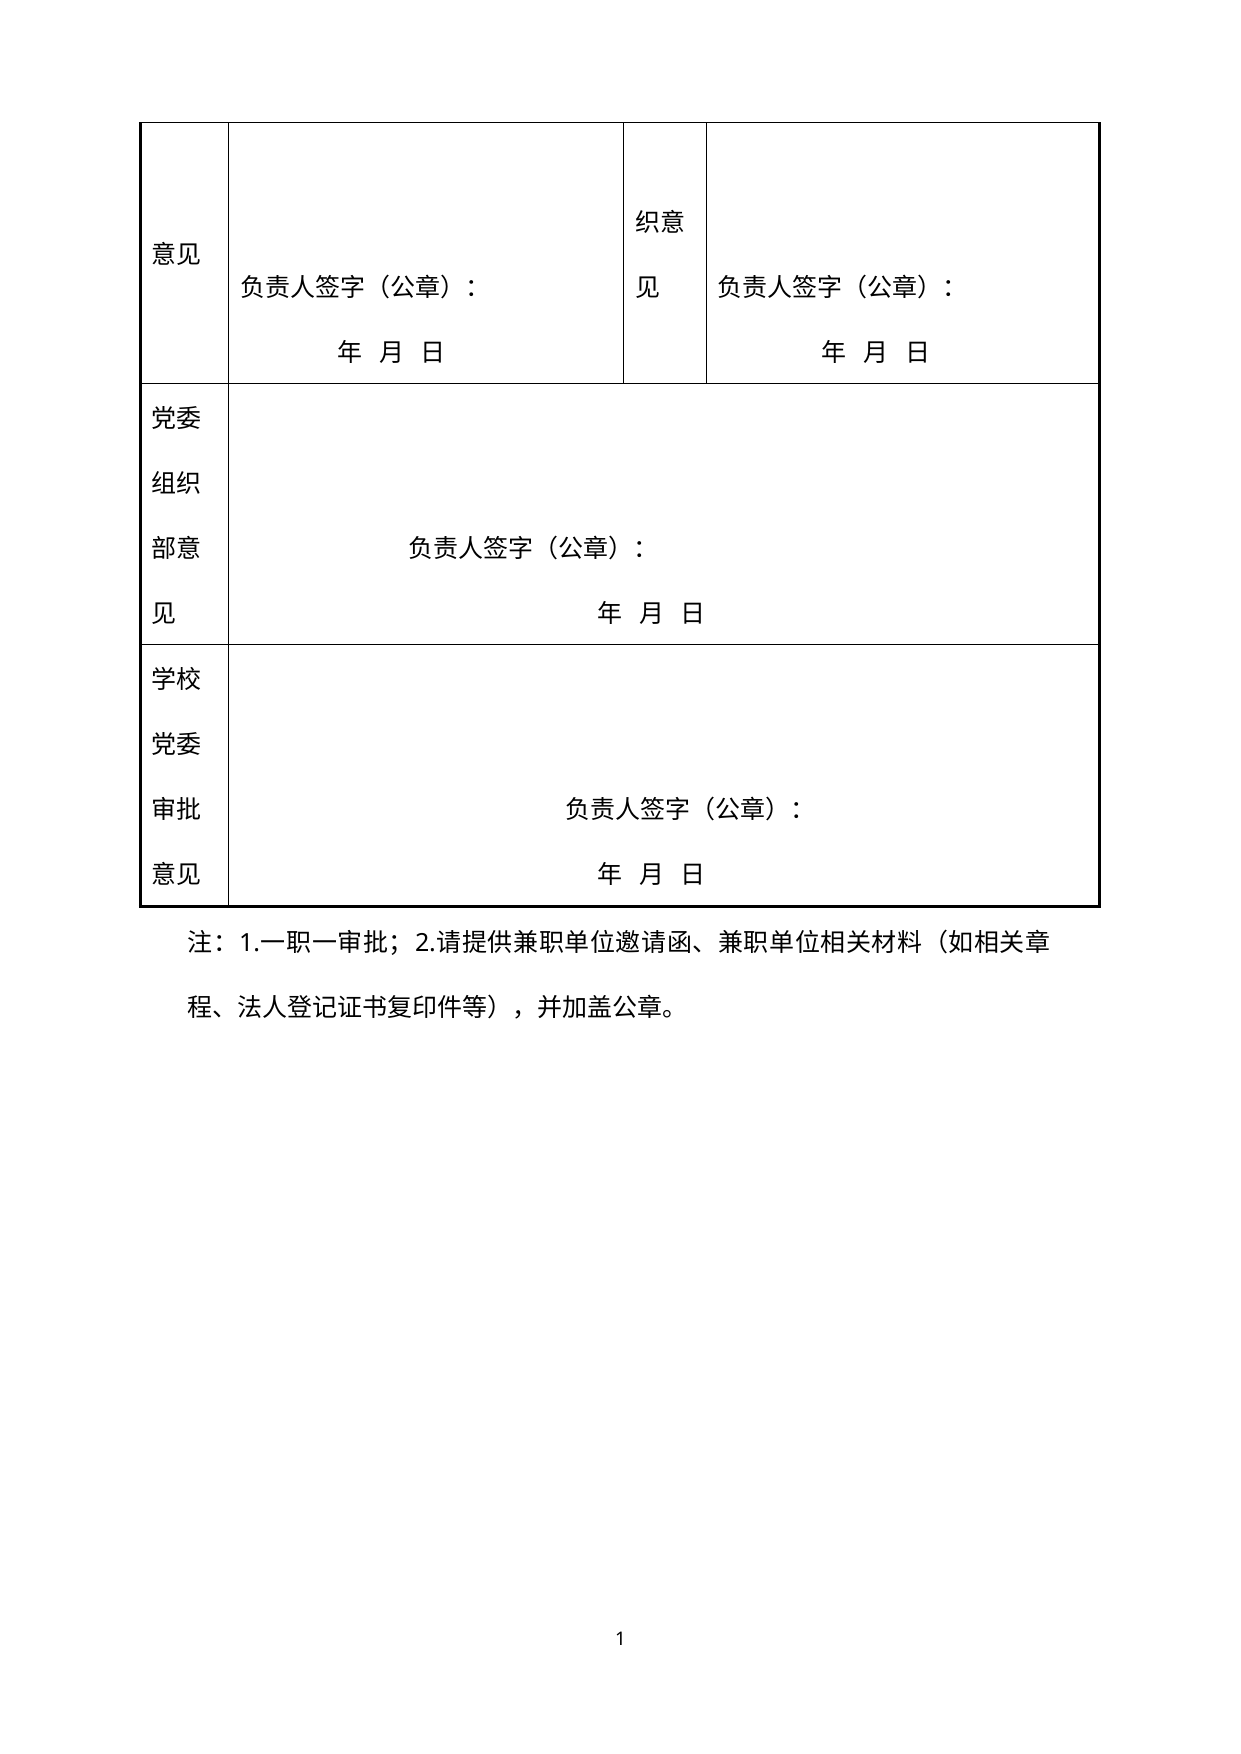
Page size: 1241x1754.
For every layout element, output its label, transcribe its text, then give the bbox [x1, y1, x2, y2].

table_cell 负责人签字（公章）： 年 月 日 [229, 123, 623, 383]
table_cell 二级 党组 织意 见 [624, 123, 706, 383]
table_cell 负责人签字（公章）： 年 月 日 [707, 123, 1098, 383]
table_cell 所在 单位 意见 [142, 123, 228, 383]
table_cell 负责人签字（公章）： 年 月 日 [229, 645, 1098, 905]
table_cell 学校 党委 审批 意见 [142, 645, 228, 905]
table_cell 负责人签字（公章）： 年 月 日 [229, 384, 1098, 644]
text 注：1.一职一审批；2.请提供兼职单位邀请函、兼职单位相关材料（如相关章程、法人登记证书复印件等），并加盖公章。 [187, 908, 1053, 1038]
table_cell 党委 组织 部意 见 [142, 384, 228, 644]
